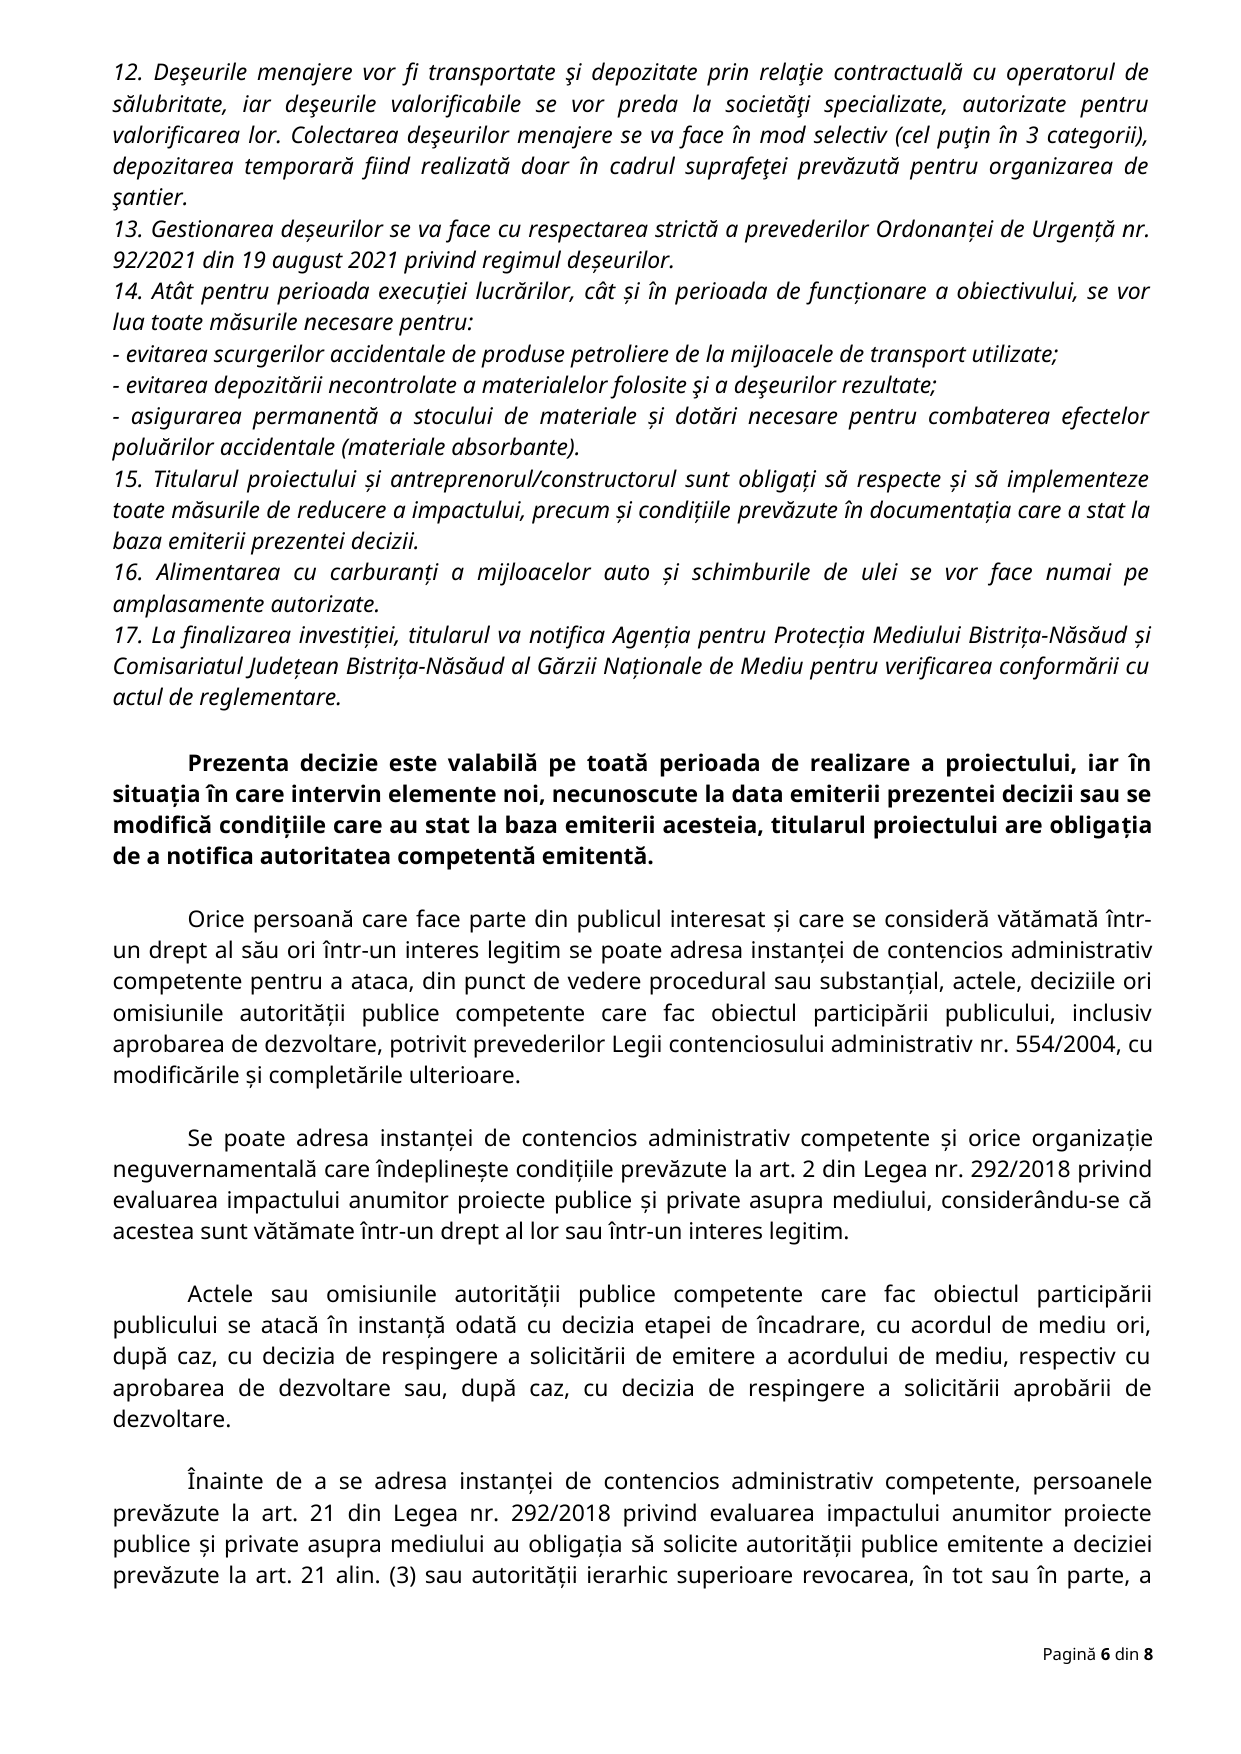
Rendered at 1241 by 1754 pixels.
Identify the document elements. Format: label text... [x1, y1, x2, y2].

text 14. Atât pentru perioada execuţiei lucrărilor, cât şi în perioada de funcţionare a obiectivului, se vor lua toate măsurile necesare pentru: [112, 275, 1153, 337]
list - evitarea scurgerilor accidentale de produse petroliere de la mijloacele de transport utilizate; [112, 337, 1153, 369]
text Orice persoană care face parte din publicul interesat și care se consideră vătămată într-un drept al său ori într-un interes legitim se poate adresa instanței de contencios administrativ competente pentru a ataca, din punct de vedere procedural sau substanțial, actele, deciziile ori omisiunile autorității publice competente care fac obiectul participării publicului, inclusiv aprobarea de dezvoltare, potrivit prevederilor Legii contenciosului administrativ nr. 554/2004, cu modificările și completările ulterioare. [112, 903, 1153, 1090]
text 15. Titularul proiectului și antreprenorul/constructorul sunt obligați să respecte și să implementeze toate măsurile de reducere a impactului, precum și condițiile prevăzute în documentația care a stat la baza emiterii prezentei decizii. [112, 462, 1153, 556]
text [112, 1465, 1153, 1590]
text 13. Gestionarea deșeurilor se va face cu respectarea strictă a prevederilor Ordonanţei de Urgenţă nr. 92/2021 din 19 august 2021 privind regimul deşeurilor. [112, 212, 1153, 275]
text Se poate adresa instanței de contencios administrativ competente și orice organizație neguvernamentală care îndeplinește condițiile prevăzute la art. 2 din Legea nr. 292/2018 privind evaluarea impactului anumitor proiecte publice și private asupra mediului, considerându-se că acestea sunt vătămate într-un drept al lor sau într-un interes legitim. [112, 1122, 1153, 1247]
list - evitarea depozitării necontrolate a materialelor folosite şi a deşeurilor rezultate; [112, 369, 1153, 400]
list - asigurarea permanentă a stocului de materiale și dotări necesare pentru combaterea efectelor poluărilor accidentale (materiale absorbante). [112, 400, 1153, 462]
text 17. La finalizarea investiţiei, titularul va notifica Agenţia pentru Protecţia Mediului Bistriţa-Năsăud şi Comisariatul Judeţean Bistrița-Năsăud al Gărzii Naționale de Mediu pentru verificarea conformării cu actul de reglementare. [112, 619, 1153, 712]
list 12. Deşeurile menajere vor fi transportate şi depozitate prin relaţie contractuală cu operatorul de sălubritate, iar deşeurile valorificabile se vor preda la societăţi specializate, autorizate pentru valorificarea lor. Colectarea deşeurilor menajere se va face în mod selectiv (cel puţin în 3 categorii), depozitarea temporară fiind realizată doar în cadrul suprafeţei prevăzută pentru organizarea de şantier. [112, 56, 1153, 212]
text Actele sau omisiunile autorității publice competente care fac obiectul participării publicului se atacă în instanță odată cu decizia etapei de încadrare, cu acordul de mediu ori, după caz, cu decizia de respingere a solicitării de emitere a acordului de mediu, respectiv cu aprobarea de dezvoltare sau, după caz, cu decizia de respingere a solicitării aprobării de dezvoltare. [112, 1278, 1153, 1434]
text Prezenta decizie este valabilă pe toată perioada de realizare a proiectului, iar în situația în care intervin elemente noi, necunoscute la data emiterii prezentei decizii sau se modifică condițiile care au stat la baza emiterii acesteia, titularul proiectului are obligația de a notifica autoritatea competentă emitentă. [112, 747, 1153, 872]
text 16. Alimentarea cu carburanţi a mijloacelor auto și schimburile de ulei se vor face numai pe amplasamente autorizate. [112, 556, 1153, 619]
